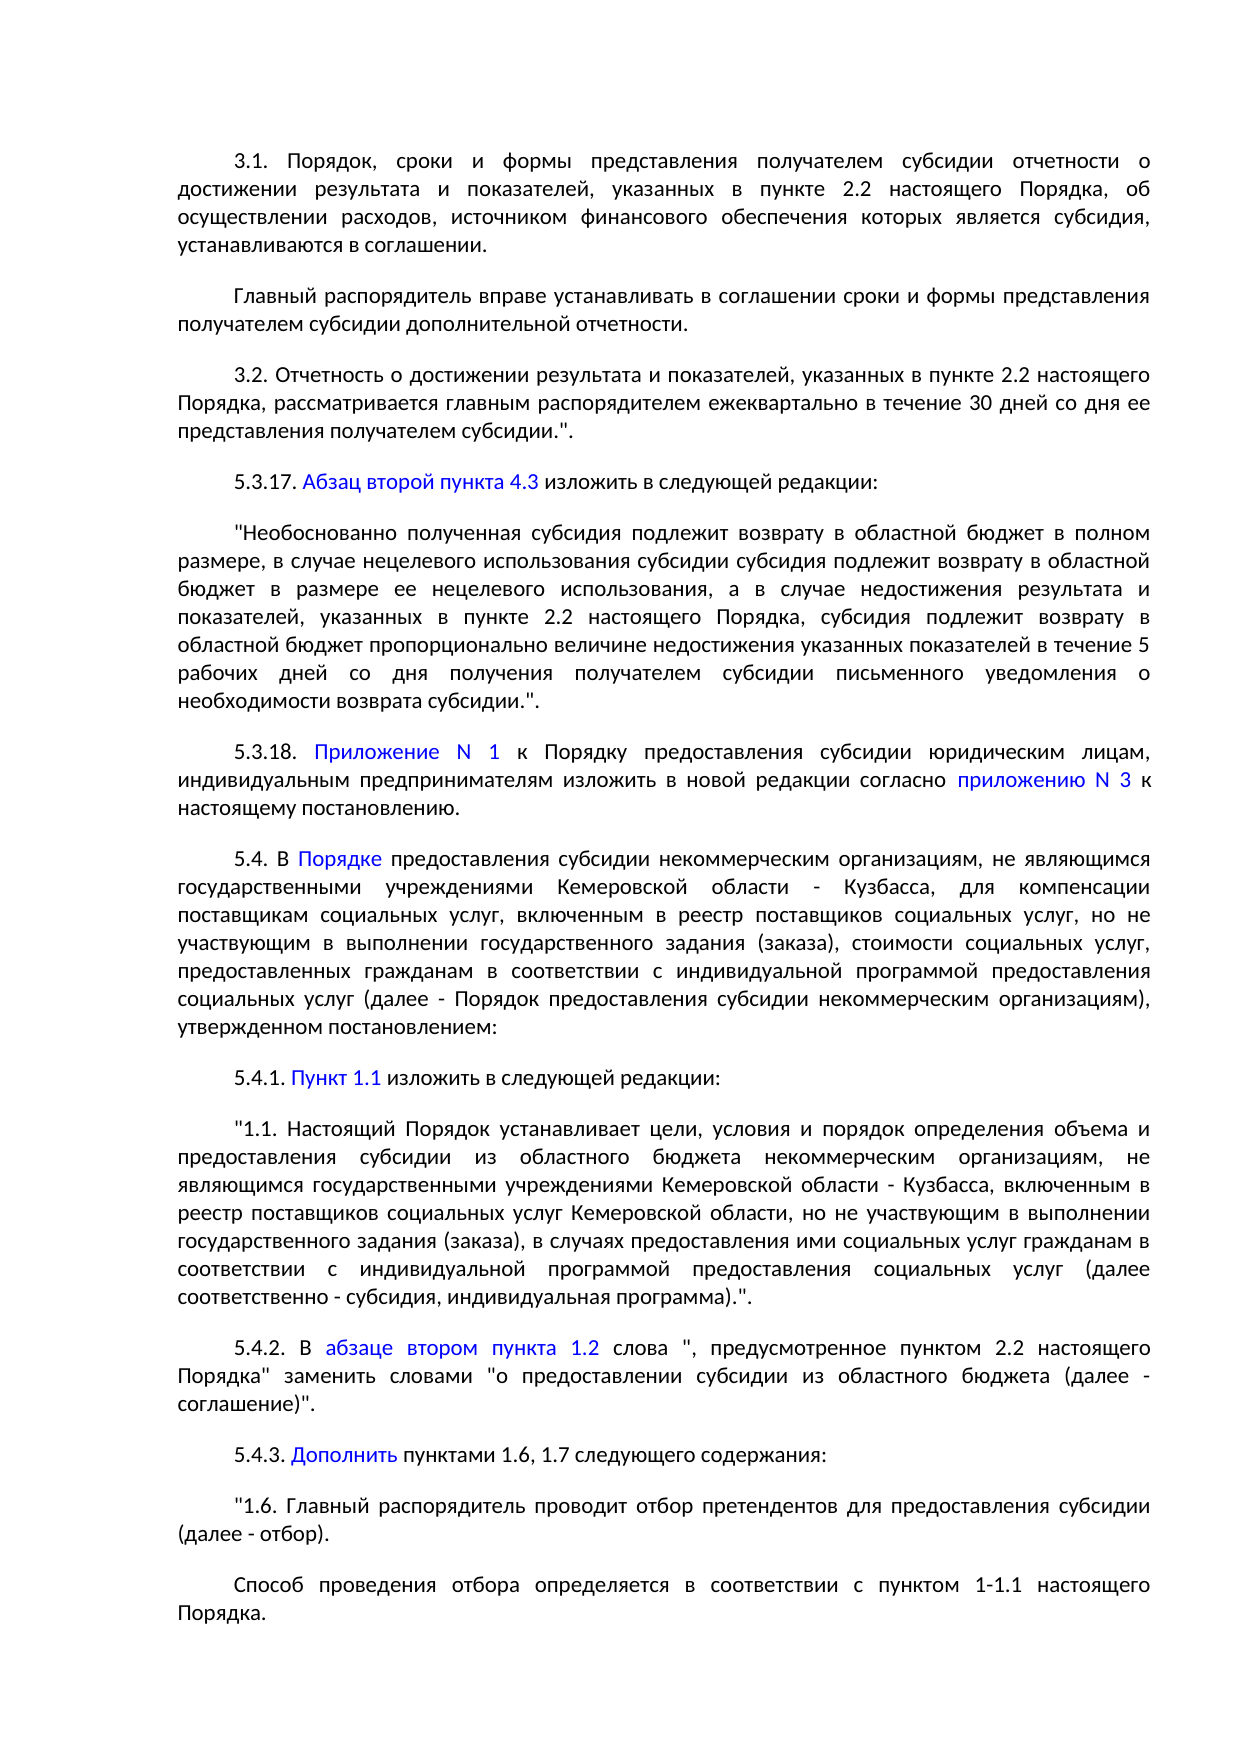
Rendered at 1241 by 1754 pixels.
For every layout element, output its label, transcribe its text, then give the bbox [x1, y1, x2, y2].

text 5.4.1. Пункт 1.1 изложить в следующей редакции: [177, 1063, 1152, 1091]
text 5.3.17. Абзац второй пункта 4.3 изложить в следующей редакции: [177, 467, 1152, 495]
text 3.2. Отчетность о достижении результата и показателей, указанных в пункте 2.2 настоящего Порядка, рассматривается главным распорядителем ежеквартально в течение 30 дней со дня ее представления получателем субсидии.". [177, 360, 1152, 444]
text 3.1. Порядок, сроки и формы представления получателем субсидии отчетности о достижении результата и показателей, указанных в пункте 2.2 настоящего Порядка, об осуществлении расходов, источником финансового обеспечения которых является субсидия, устанавливаются в соглашении. [177, 146, 1152, 258]
text 5.4. В Порядке предоставления субсидии некоммерческим организациям, не являющимся государственными учреждениями Кемеровской области - Кузбасса, для компенсации поставщикам социальных услуг, включенным в реестр поставщиков социальных услуг, но не участвующим в выполнении государственного задания (заказа), стоимости социальных услуг, предоставленных гражданам в соответствии с индивидуальной программой предоставления социальных услуг (далее - Порядок предоставления субсидии некоммерческим организациям), утвержденном постановлением: [177, 844, 1152, 1040]
text Главный распорядитель вправе устанавливать в соглашении сроки и формы представления получателем субсидии дополнительной отчетности. [177, 281, 1152, 337]
text 5.3.18. Приложение N 1 к Порядку предоставления субсидии юридическим лицам, индивидуальным предпринимателям изложить в новой редакции согласно приложению N 3 к настоящему постановлению. [177, 737, 1152, 821]
text "1.1. Настоящий Порядок устанавливает цели, условия и порядок определения объема и предоставления субсидии из областного бюджета некоммерческим организациям, не являющимся государственными учреждениями Кемеровской области - Кузбасса, включенным в реестр поставщиков социальных услуг Кемеровской области, но не участвующим в выполнении государственного задания (заказа), в случаях предоставления ими социальных услуг гражданам в соответствии с индивидуальной программой предоставления социальных услуг (далее соответственно - субсидия, индивидуальная программа).". [177, 1114, 1152, 1310]
text "1.6. Главный распорядитель проводит отбор претендентов для предоставления субсидии (далее - отбор). [177, 1491, 1152, 1547]
text 5.4.3. Дополнить пунктами 1.6, 1.7 следующего содержания: [177, 1440, 1152, 1468]
text Способ проведения отбора определяется в соответствии с пунктом 1-1.1 настоящего Порядка. [177, 1570, 1152, 1626]
text "Необоснованно полученная субсидия подлежит возврату в областной бюджет в полном размере, в случае нецелевого использования субсидии субсидия подлежит возврату в областной бюджет в размере ее нецелевого использования, а в случае недостижения результата и показателей, указанных в пункте 2.2 настоящего Порядка, субсидия подлежит возврату в областной бюджет пропорционально величине недостижения указанных показателей в течение 5 рабочих дней со дня получения получателем субсидии письменного уведомления о необходимости возврата субсидии.". [177, 518, 1152, 714]
text 5.4.2. В абзаце втором пункта 1.2 слова ", предусмотренное пунктом 2.2 настоящего Порядка" заменить словами "о предоставлении субсидии из областного бюджета (далее - соглашение)". [177, 1333, 1152, 1417]
